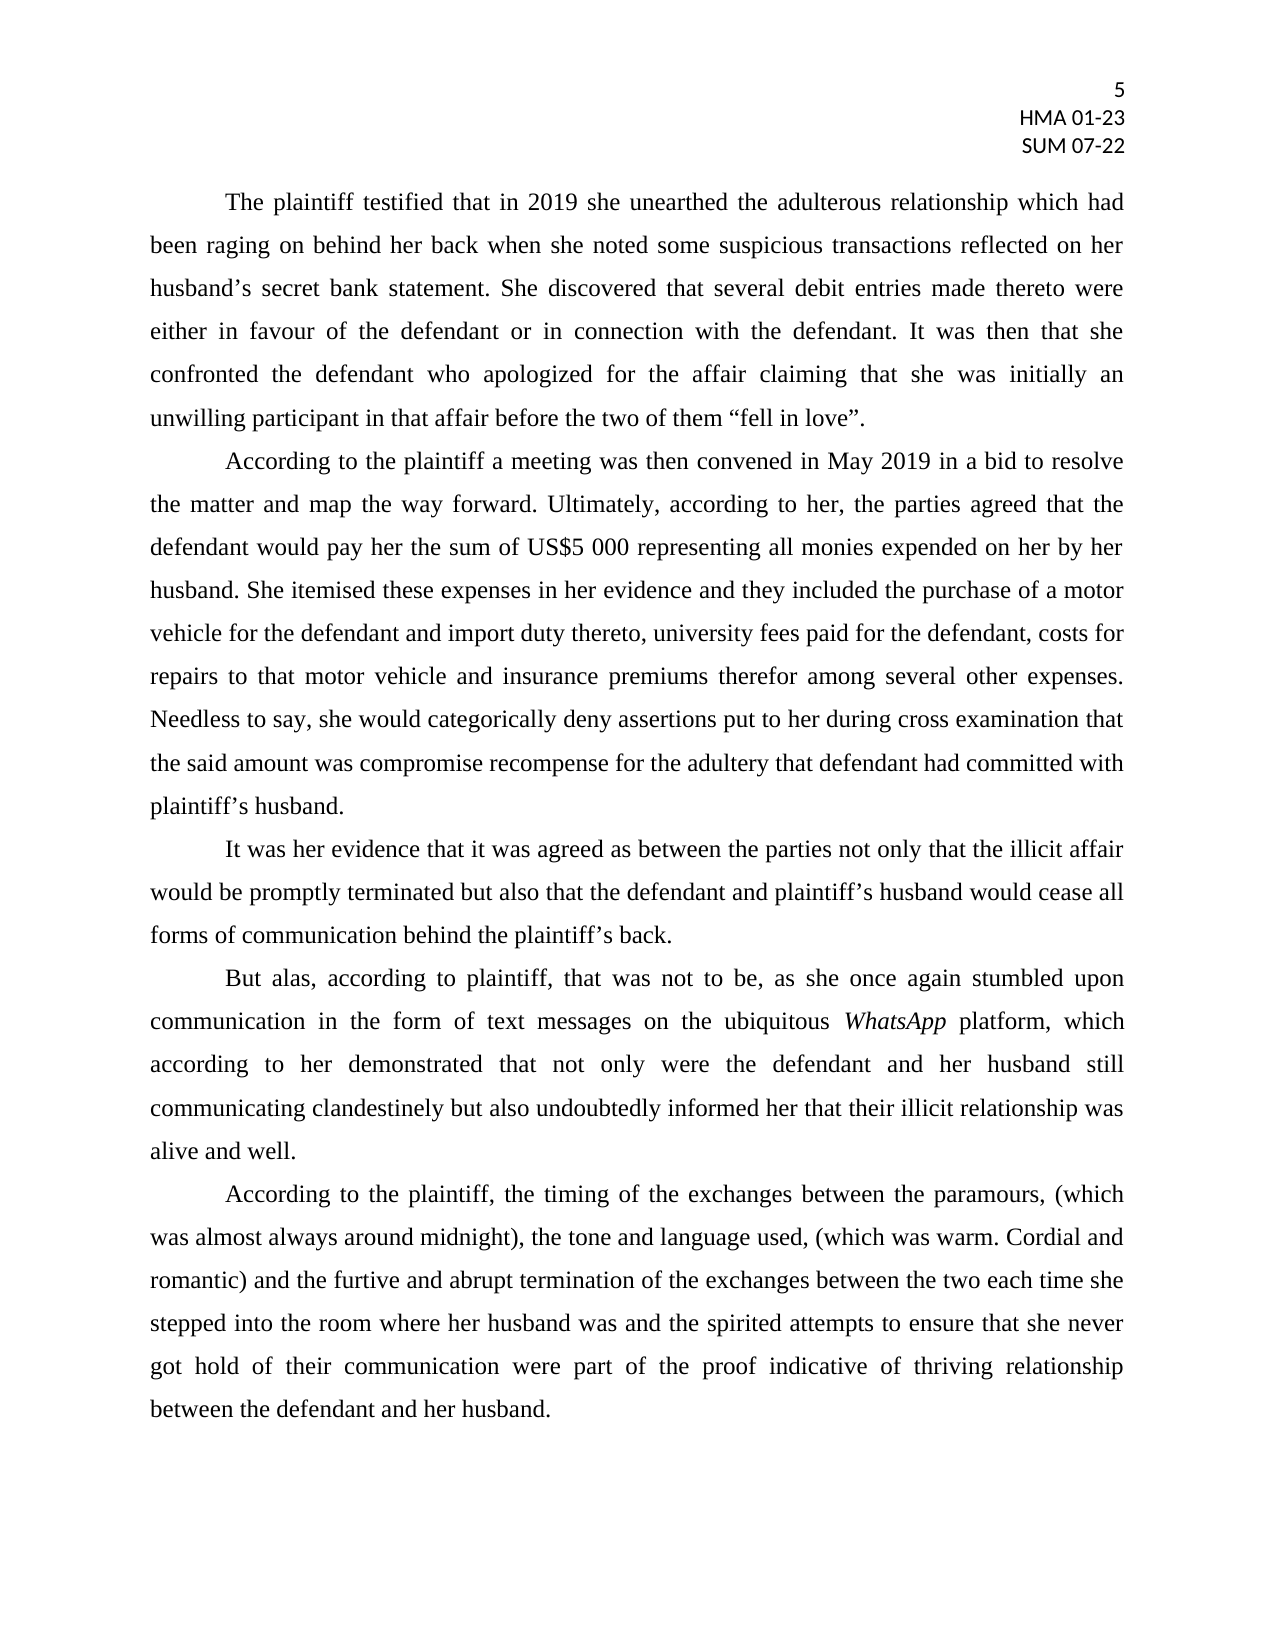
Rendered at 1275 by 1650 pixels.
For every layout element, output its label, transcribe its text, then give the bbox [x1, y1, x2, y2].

text It was her evidence that it was agreed as between the parties not only that the illicit affair would be promptly terminated but also that the defendant and plaintiff’s husband would cease all forms of communication behind the plaintiff’s back. [150, 834, 1125, 949]
text According to the plaintiff, the timing of the exchanges between the paramours, (which was almost always around midnight), the tone and language used, (which was warm. Cordial and romantic) and the furtive and abrupt termination of the exchanges between the two each time she stepped into the room where her husband was and the spirited attempts to ensure that she never got hold of their communication were part of the proof indicative of thriving relationship between the defendant and her husband. [150, 1179, 1125, 1423]
text But alas, according to plaintiff, that was not to be, as she once again stumbled upon communication in the form of text messages on the ubiquitous WhatsApp platform, which according to her demonstrated that not only were the defendant and her husband still communicating clandestinely but also undoubtedly informed her that their illicit relationship was alive and well. [150, 963, 1125, 1164]
text The plaintiff testified that in 2019 she unearthed the adulterous relationship which had been raging on behind her back when she noted some suspicious transactions reflected on her husband’s secret bank statement. She discovered that several debit entries made thereto were either in favour of the defendant or in connection with the defendant. It was then that she confronted the defendant who apologized for the affair claiming that she was initially an unwilling participant in that affair before the two of them “fell in love”. [150, 187, 1125, 431]
text According to the plaintiff a meeting was then convened in May 2019 in a bid to resolve the matter and map the way forward. Ultimately, according to her, the parties agreed that the defendant would pay her the sum of US$5 000 representing all monies expended on her by her husband. She itemised these expenses in her evidence and they included the purchase of a motor vehicle for the defendant and import duty thereto, university fees paid for the defendant, costs for repairs to that motor vehicle and insurance premiums therefor among several other expenses. Needless to say, she would categorically deny assertions put to her during cross examination that the said amount was compromise recompense for the adultery that defendant had committed with plaintiff’s husband. [150, 446, 1125, 819]
